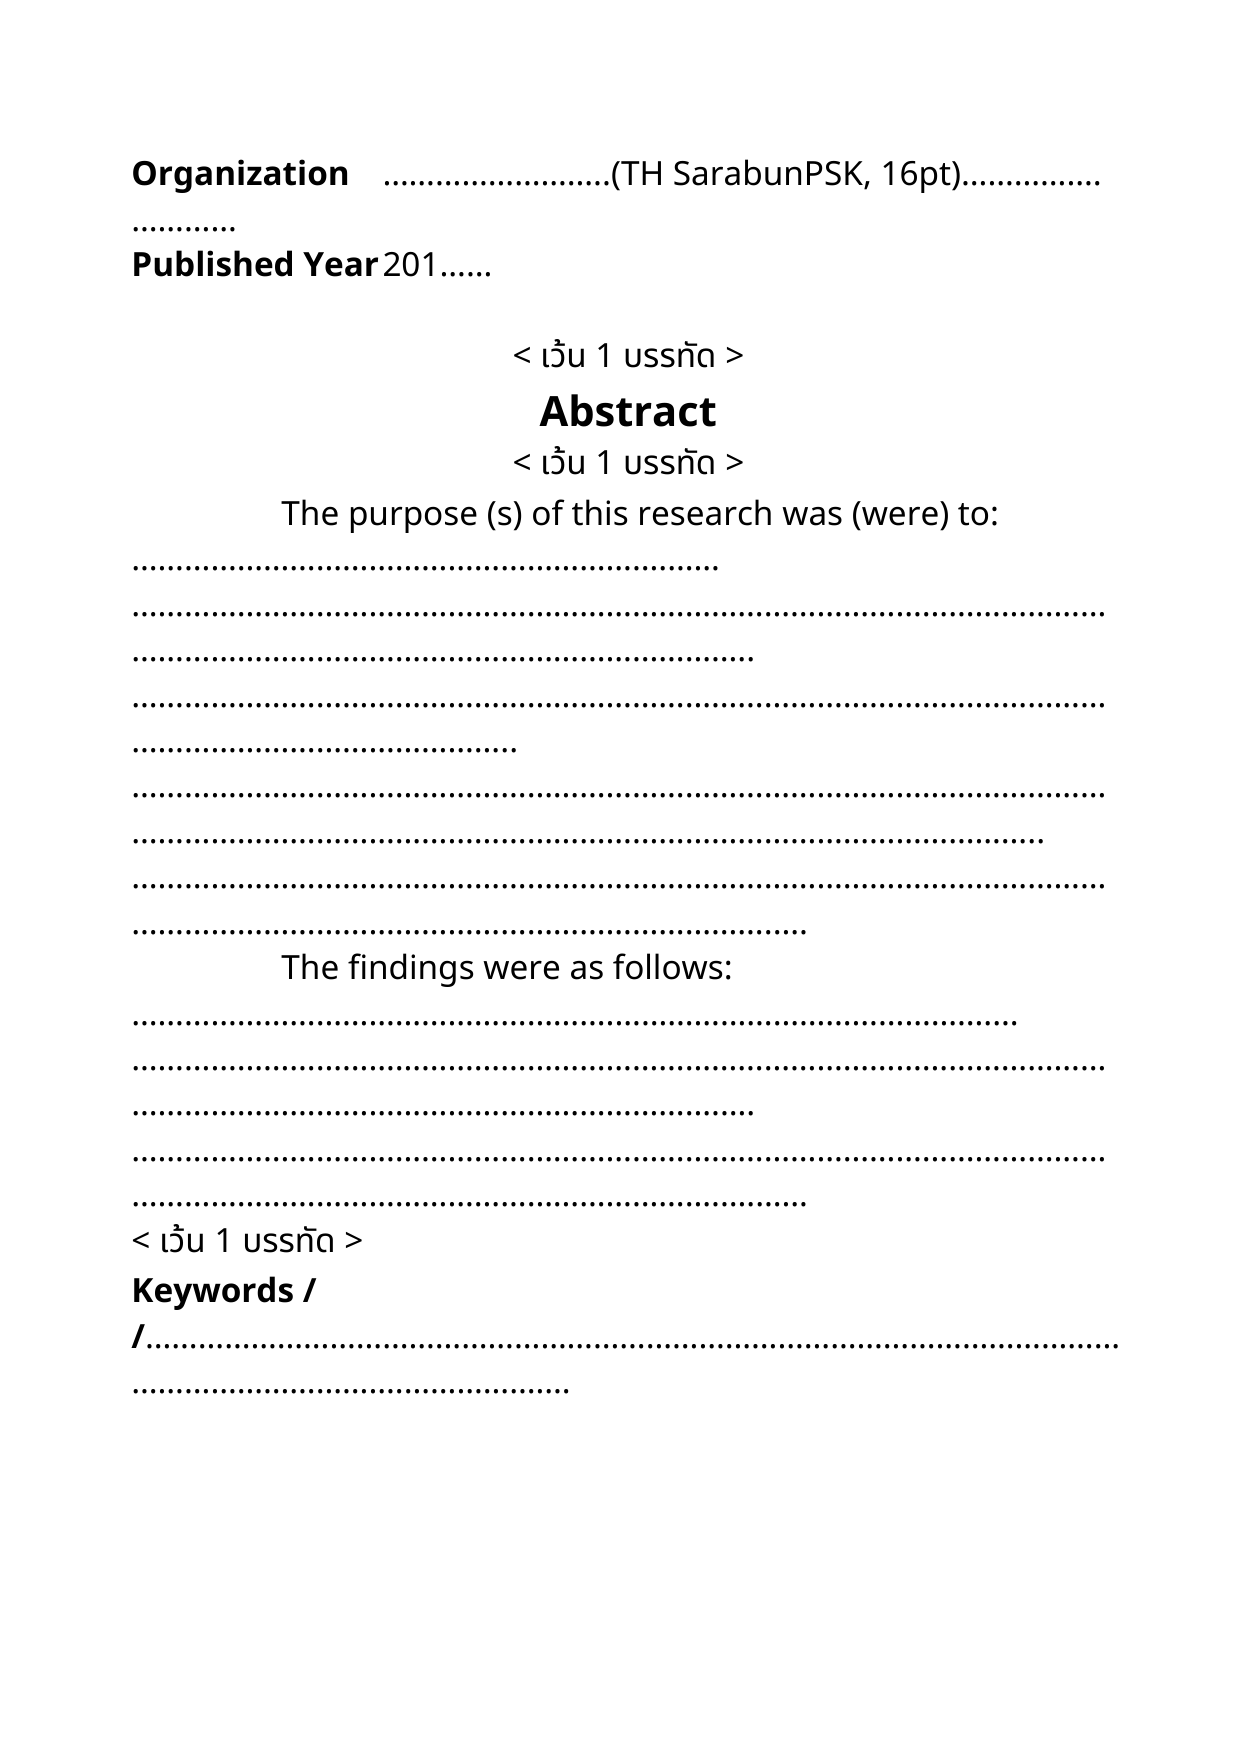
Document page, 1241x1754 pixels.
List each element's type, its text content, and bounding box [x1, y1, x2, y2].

text Published Year 201…… [131, 241, 1125, 286]
text …………………………………………………………………………………………………………………………………………………………….….……………………………………………………………………………………………………………………………………………………………..……… [131, 1035, 1125, 1216]
text Keywords //………………………………………………………………………………………………………………………….…………….…… [131, 1267, 1125, 1403]
text < เว้น 1 บรรทัด > [131, 439, 1125, 490]
text ………………………………………………………………………………………………………………………………………………………………..………………………………………………………………………………………………………………………………………..……………………………………………………………………………………………………………………………………………………………………………………………..………………………………………………………………………………………………………………………………………………………………….…. [131, 581, 1125, 944]
text < เว้น 1 บรรทัด > [131, 332, 1125, 382]
text The findings were as follows: ……………………………………………….…………………………………….… [131, 944, 1125, 1035]
text Abstract [131, 382, 1125, 439]
text The purpose (s) of this research was (were) to: …………………………………………………….…… [131, 490, 1125, 581]
text < เว้น 1 บรรทัด > [131, 1216, 1125, 1267]
text Organization ……………………..(TH SarabunPSK, 16pt)…………….………… [131, 150, 1125, 241]
